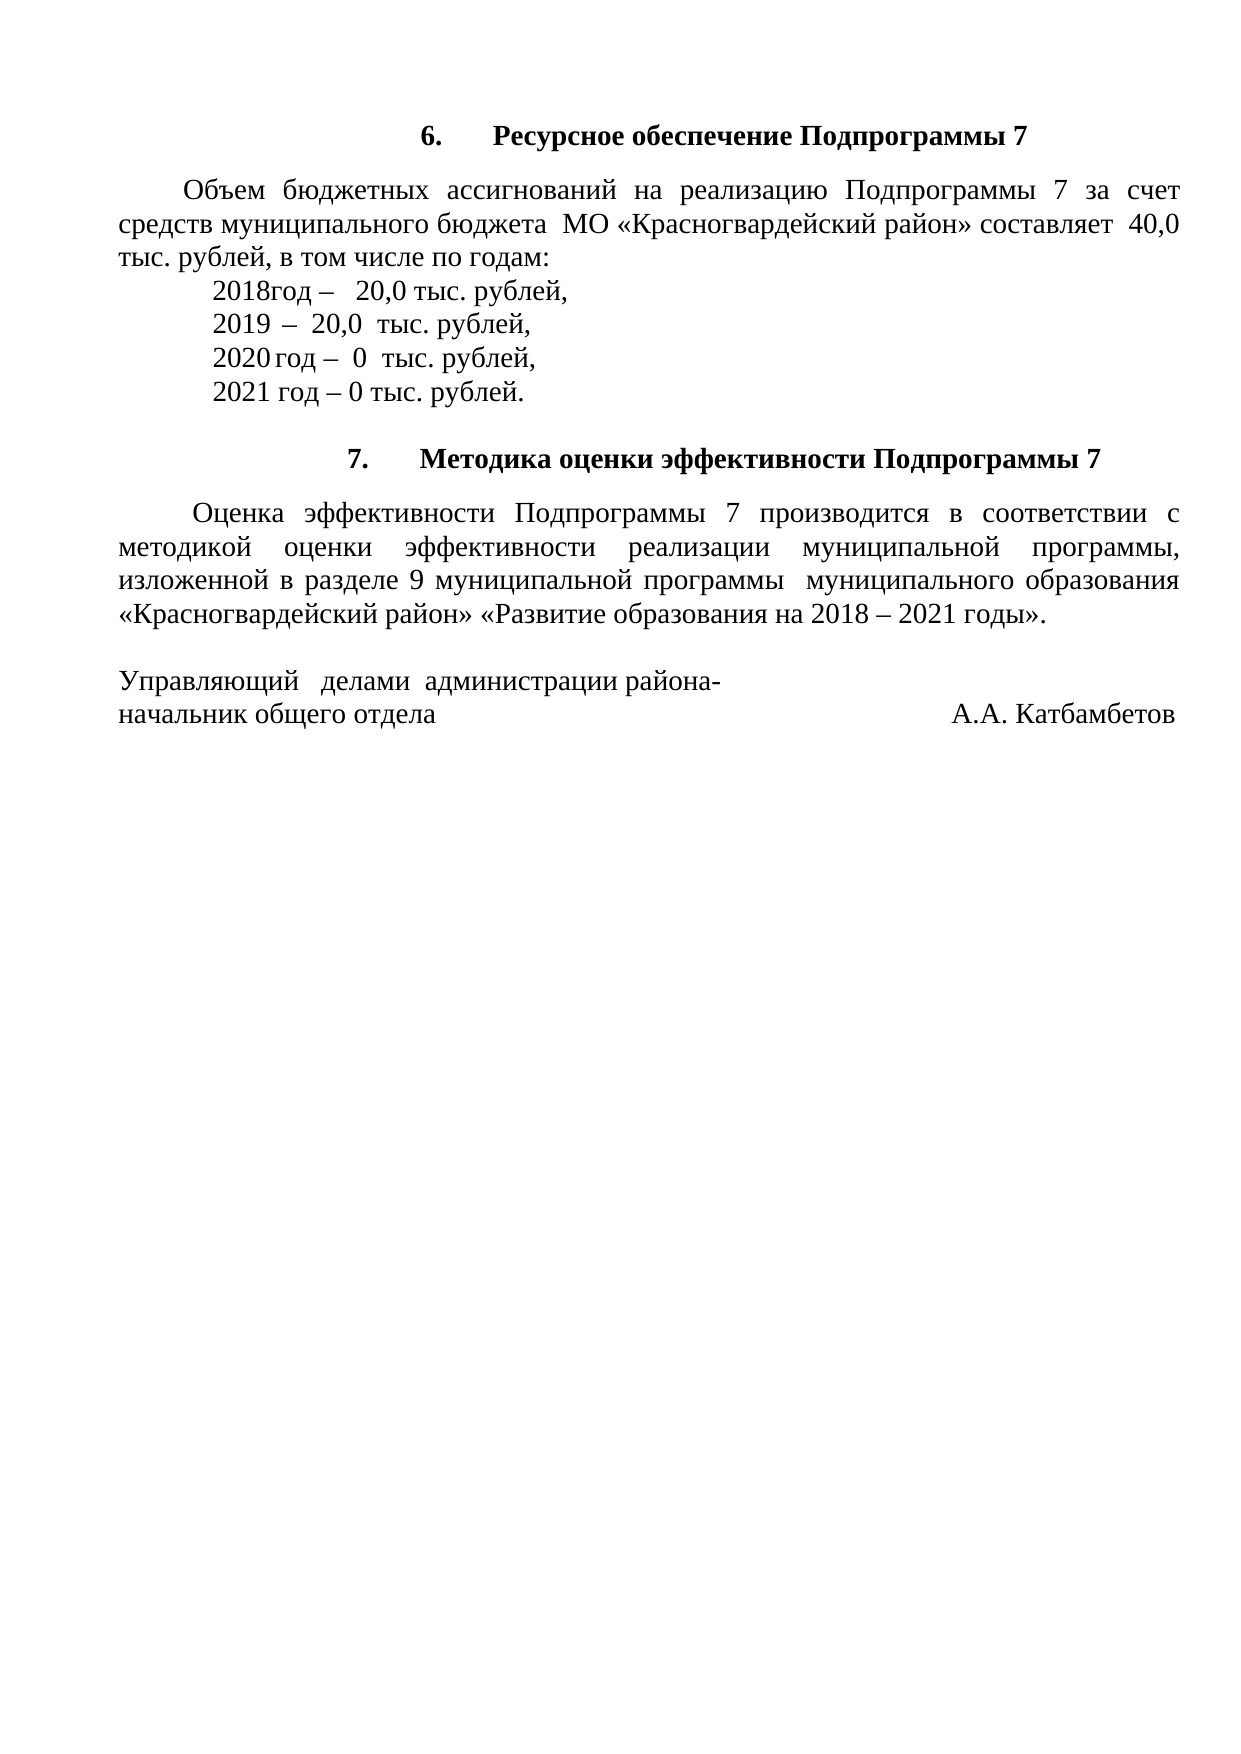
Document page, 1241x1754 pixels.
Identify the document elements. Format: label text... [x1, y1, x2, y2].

list – 20,0 тыс. рублей, [212, 307, 1181, 340]
text Оценка эффективности Подпрограммы 7 производится в соответствии с методикой оценки эффективности реализации муниципальной программы, изложенной в разделе 9 муниципальной программы муниципального образования «Красногвардейский район» «Развитие образования на 2018 – 2021 годы». [118, 495, 1181, 629]
text Объем бюджетных ассигнований на реализацию Подпрограммы 7 за счет средств муниципального бюджета МО «Красногвардейский район» составляет 40,0 тыс. рублей, в том числе по годам: [118, 172, 1181, 273]
text 2018год – 20,0 тыс. рублей, [118, 273, 1181, 307]
list Ресурсное обеспечение Подпрограммы 7 [193, 118, 1181, 152]
text 2021 год – 0 тыс. рублей. [212, 374, 1181, 407]
list год – 0 тыс. рублей, [212, 340, 1181, 374]
text Управляющий делами администрации района- [118, 663, 1181, 696]
text начальник общего отдела А.А. Катбамбетов [118, 696, 1181, 730]
list Методика оценки эффективности Подпрограммы 7 [193, 441, 1181, 474]
